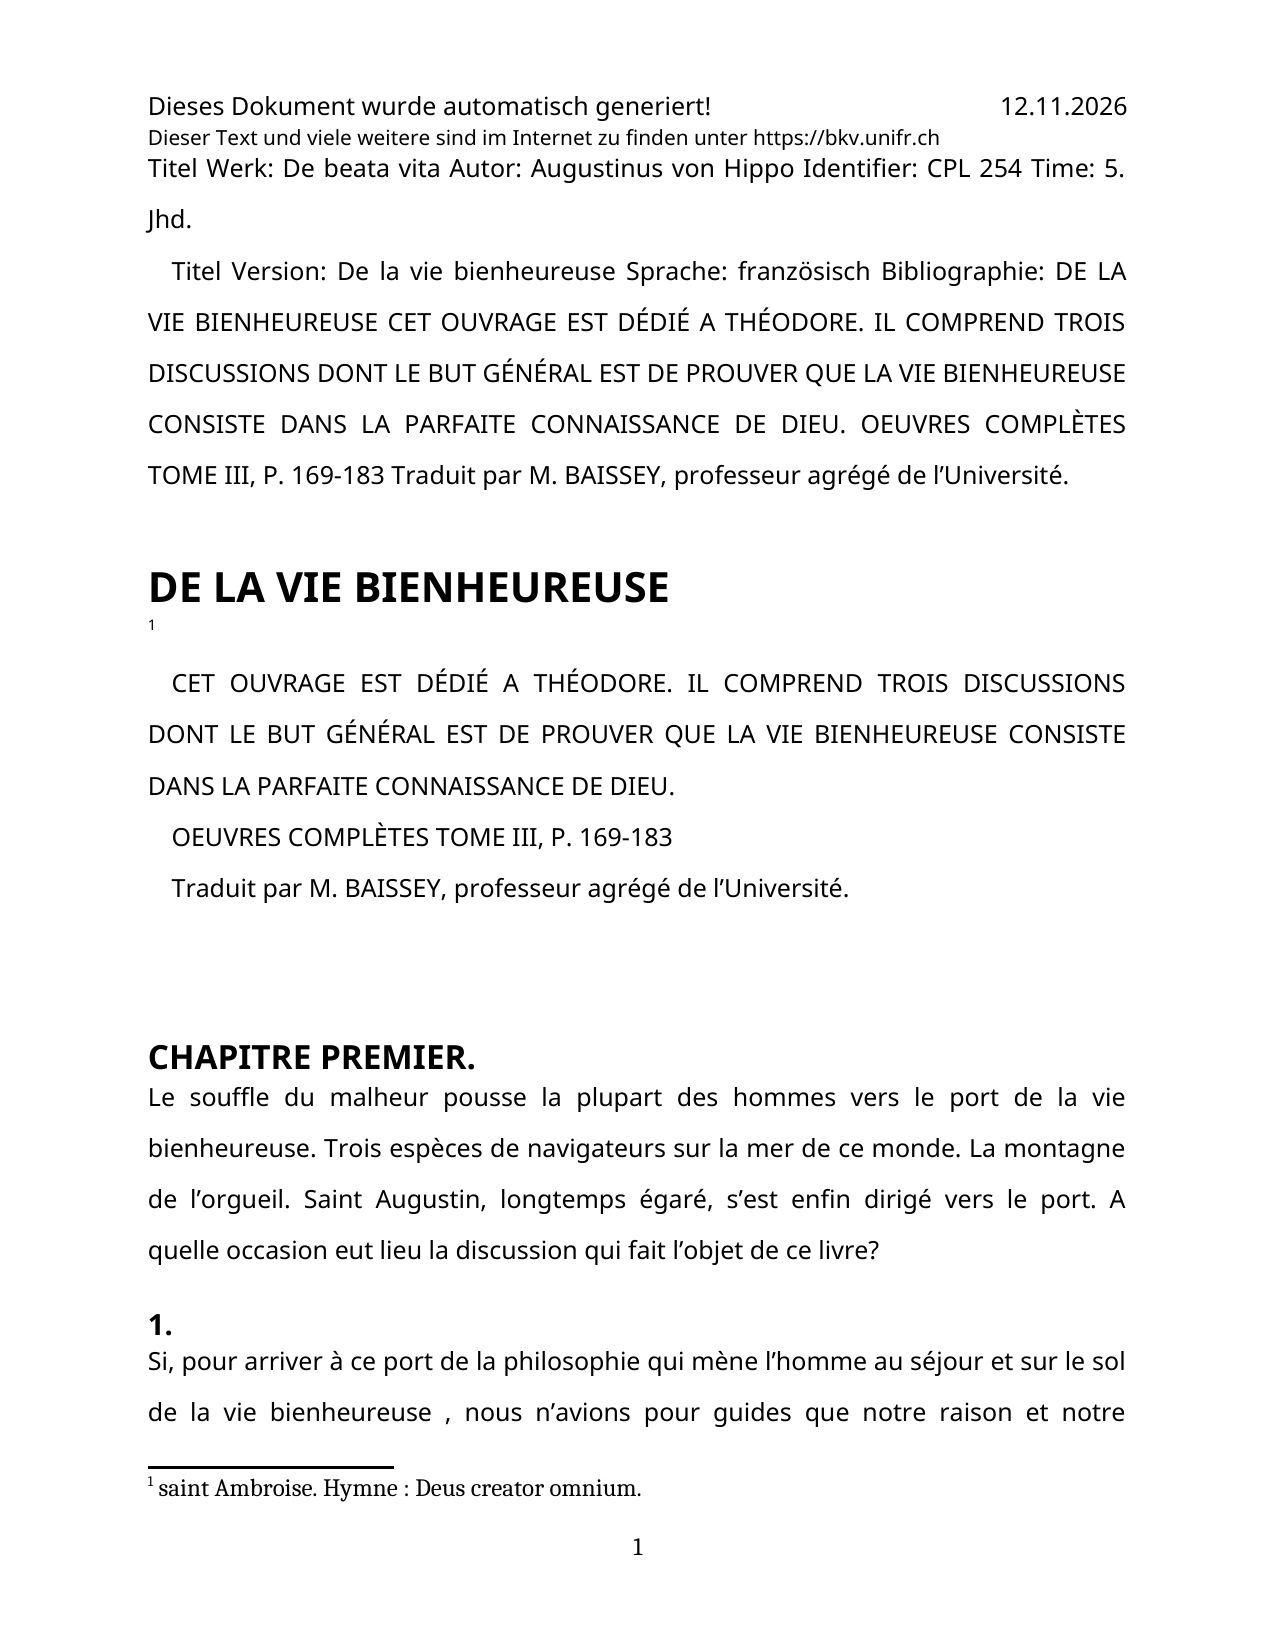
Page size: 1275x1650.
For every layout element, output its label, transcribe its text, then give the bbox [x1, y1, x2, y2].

text Traduit par M. BAISSEY, professeur agrégé de l’Université. [148, 870, 1127, 904]
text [148, 1344, 1127, 1429]
subtitle CHAPITRE PREMIER. [148, 1034, 1127, 1079]
text Titel Version: De la vie bienheureuse Sprache: französisch Bibliographie: DE LA VIE BIENHEUREUSE CET OUVRAGE EST DÉDIÉ A THÉODORE. IL COMPREND TROIS DISCUSSIONS DONT LE BUT GÉNÉRAL EST DE PROUVER QUE LA VIE BIENHEUREUSE CONSISTE DANS LA PARFAITE CONNAISSANCE DE DIEU. OEUVRES COMPLÈTES TOME III, P. 169-183 Traduit par M. BAISSEY, professeur agrégé de l’Université. [148, 253, 1127, 491]
text OEUVRES COMPLÈTES TOME III, P. 169-183 [148, 819, 1127, 853]
text Titel Werk: De beata vita Autor: Augustinus von Hippo Identifier: CPL 254 Time: 5. Jhd. [148, 151, 1127, 236]
text CET OUVRAGE EST DÉDIÉ A THÉODORE. IL COMPREND TROIS DISCUSSIONS DONT LE BUT GÉNÉRAL EST DE PROUVER QUE LA VIE BIENHEUREUSE CONSISTE DANS LA PARFAITE CONNAISSANCE DE DIEU. [148, 666, 1127, 802]
subtitle DE LA VIE BIENHEUREUSE [148, 558, 1127, 615]
subtitle 1. [148, 1304, 1127, 1344]
text Le souffle du malheur pousse la plupart des hommes vers le port de la vie bienheureuse. Trois espèces de navigateurs sur la mer de ce monde. La montagne de l’orgueil. Saint Augustin, longtemps égaré, s’est enfin dirigé vers le port. A quelle occasion eut lieu la discussion qui fait l’objet de ce livre? [148, 1079, 1127, 1266]
